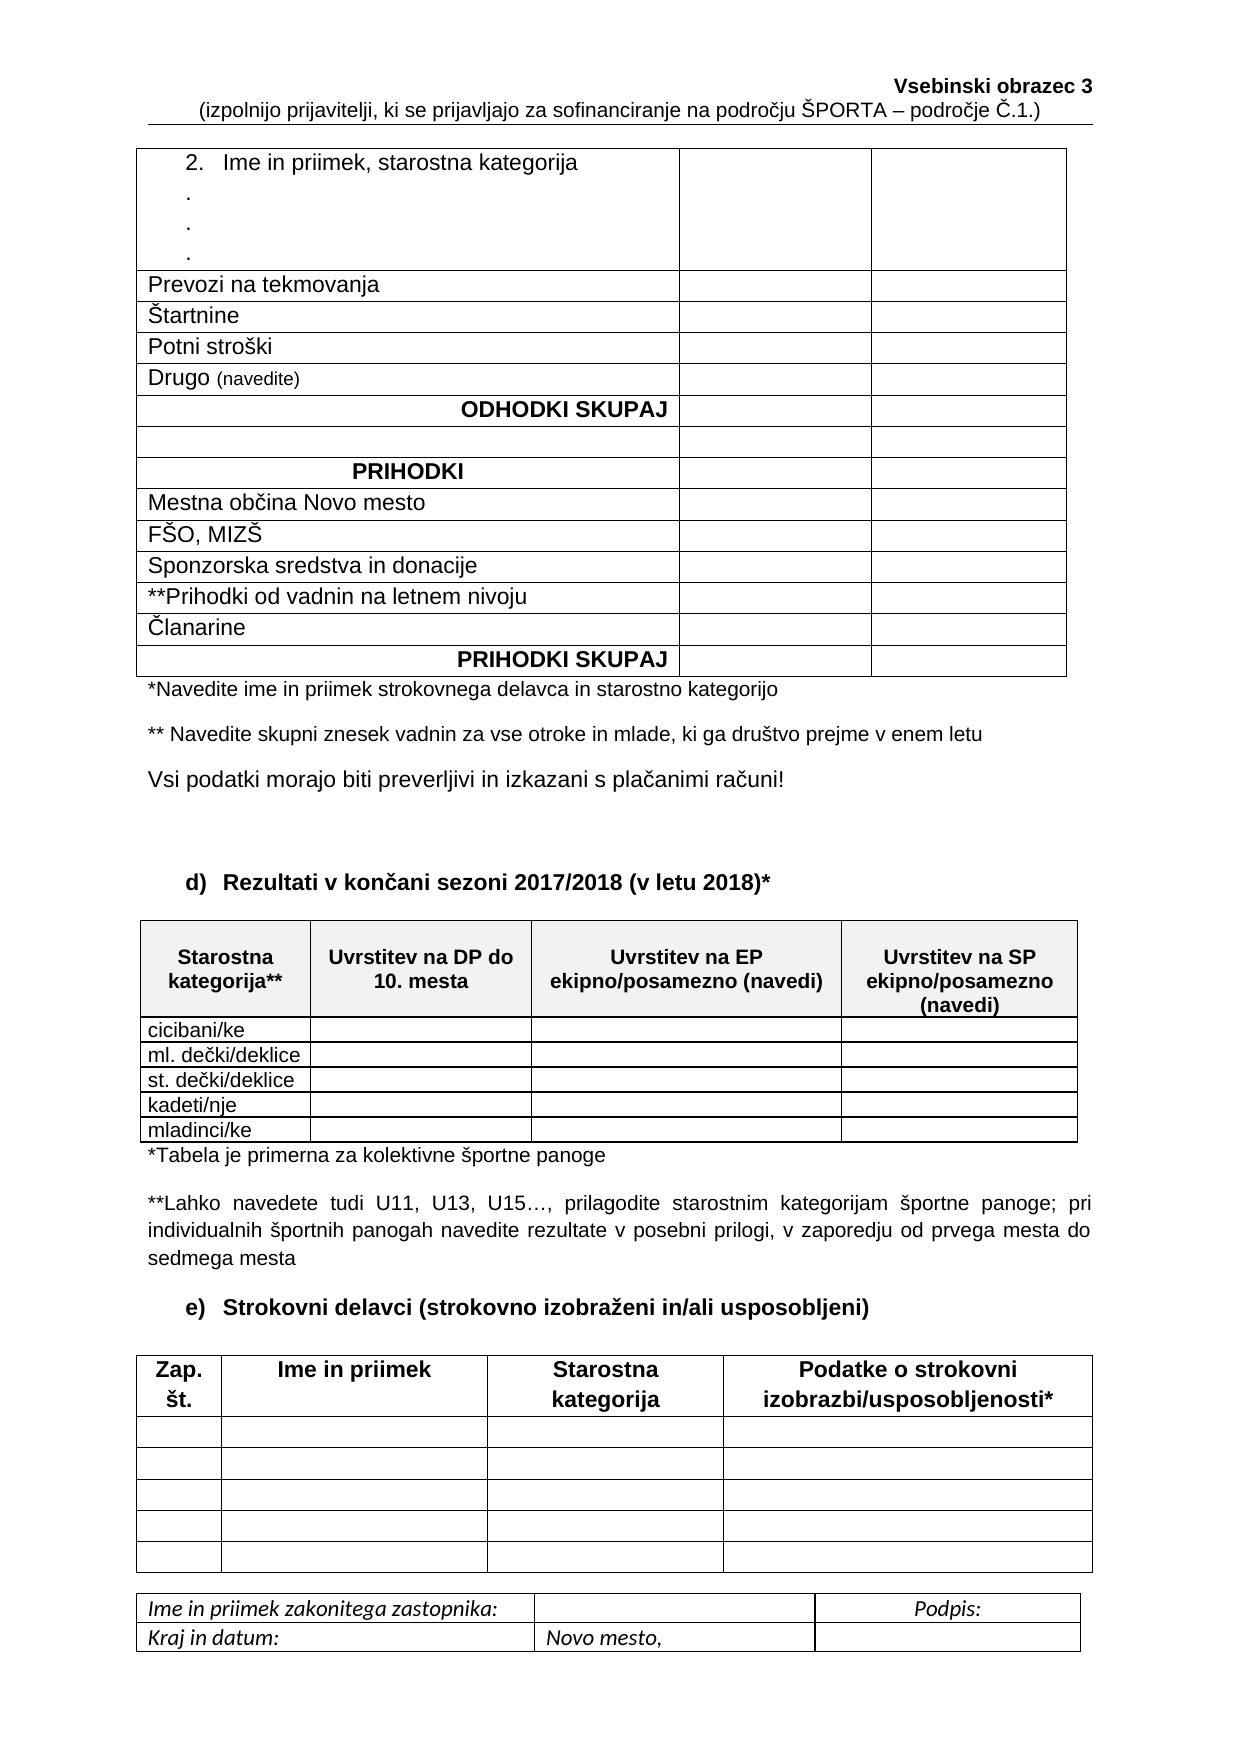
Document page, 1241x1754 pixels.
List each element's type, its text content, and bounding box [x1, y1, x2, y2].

table_cell [680, 583, 871, 613]
table_cell [488, 1448, 723, 1478]
table_cell [872, 552, 1066, 582]
table_cell [724, 1511, 1092, 1541]
table_cell [872, 458, 1066, 488]
table_header Starostna kategorija** [141, 921, 310, 1016]
table_cell [872, 364, 1066, 394]
table_cell [488, 1417, 723, 1447]
table_cell [137, 1542, 221, 1572]
text **Lahko navedete tudi U11, U13, U15…, prilagodite starostnim kategorijam športne panoge; pri individualnih športnih panogah navedite rezultate v posebni prilogi, v zaporedju od prvega mesta do sedmega mesta [148, 1191, 1093, 1270]
table_cell Mestna občina Novo mesto [137, 489, 679, 519]
table_cell [137, 1417, 221, 1447]
table_cell [532, 1068, 841, 1091]
table_cell [222, 1448, 487, 1478]
table_header Uvrstitev na DP do 10. mesta [311, 921, 531, 1016]
table_cell [680, 489, 871, 519]
table_cell [680, 333, 871, 363]
table_cell [137, 1511, 221, 1541]
table_cell [680, 458, 871, 488]
table_header Uvrstitev na SP ekipno/posamezno (navedi) [842, 921, 1077, 1016]
table_cell Štartnine [137, 302, 679, 332]
table_cell [680, 521, 871, 551]
table_header Podatke o strokovni izobrazbi/usposobljenosti* [724, 1356, 1092, 1416]
table_cell [137, 1448, 221, 1478]
table_cell [680, 646, 871, 676]
table_cell [532, 1118, 841, 1141]
table_cell [872, 583, 1066, 613]
table_cell ODHODKI SKUPAJ [137, 396, 679, 426]
table_cell [724, 1417, 1092, 1447]
table_cell [311, 1018, 531, 1041]
table_cell [724, 1480, 1092, 1510]
table_cell [532, 1093, 841, 1116]
table_header Uvrstitev na EP ekipno/posamezno (navedi) [532, 921, 841, 1016]
table_cell [680, 364, 871, 394]
table_cell [872, 302, 1066, 332]
table_cell [488, 1511, 723, 1541]
table_cell [311, 1043, 531, 1066]
table_cell [872, 271, 1066, 301]
table_cell [842, 1068, 1077, 1091]
table_cell [872, 646, 1066, 676]
text *Navedite ime in priimek strokovnega delavca in starostno kategorijo [148, 677, 1093, 701]
text *Tabela je primerna za kolektivne športne panoge [148, 1142, 1093, 1166]
table_cell Članarine [137, 614, 679, 644]
table_cell [680, 427, 871, 457]
table_cell [137, 1480, 221, 1510]
table_cell [311, 1118, 531, 1141]
table_cell [137, 427, 679, 457]
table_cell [137, 149, 679, 269]
table_cell PRIHODKI [137, 458, 679, 488]
list Strokovni delavci (strokovno izobraženi in/ali usposobljeni) [185, 1294, 1093, 1320]
table_cell [872, 149, 1066, 269]
table_cell [311, 1068, 531, 1091]
table_cell Sponzorska sredstva in donacije [137, 552, 679, 582]
table_cell [488, 1542, 723, 1572]
table_cell [724, 1448, 1092, 1478]
table_cell [311, 1093, 531, 1116]
table_cell [680, 271, 871, 301]
table_header Ime in priimek [222, 1356, 487, 1416]
table_cell [842, 1043, 1077, 1066]
table_cell [872, 396, 1066, 426]
table_cell [222, 1542, 487, 1572]
table_cell Prevozi na tekmovanja [137, 271, 679, 301]
table_cell [724, 1542, 1092, 1572]
table_cell [842, 1018, 1077, 1041]
table_cell [680, 396, 871, 426]
table_cell mladinci/ke [141, 1118, 310, 1141]
table_cell ml. dečki/deklice [141, 1043, 310, 1066]
table_cell **Prihodki od vadnin na letnem nivoju [137, 583, 679, 613]
table_cell [680, 614, 871, 644]
table_cell [532, 1018, 841, 1041]
table_header Starostna kategorija [488, 1356, 723, 1416]
text ** Navedite skupni znesek vadnin za vse otroke in mlade, ki ga društvo prejme v enem letu [148, 722, 1093, 746]
list Rezultati v končani sezoni 2017/2018 (v letu 2018)* [185, 868, 1093, 895]
table_cell [842, 1118, 1077, 1141]
table_cell [680, 302, 871, 332]
table_cell [842, 1093, 1077, 1116]
table_cell [222, 1480, 487, 1510]
table_cell PRIHODKI SKUPAJ [137, 646, 679, 676]
table_cell cicibani/ke [141, 1018, 310, 1041]
table_cell [872, 521, 1066, 551]
text Vsi podatki morajo biti preverljivi in izkazani s plačanimi računi! [148, 766, 1093, 793]
table_header Zap. št. [137, 1356, 221, 1416]
table_cell kadeti/nje [141, 1093, 310, 1116]
table_cell [872, 614, 1066, 644]
table_cell [680, 552, 871, 582]
table_cell Potni stroški [137, 333, 679, 363]
table_cell [872, 489, 1066, 519]
table_cell [872, 427, 1066, 457]
table_cell [872, 333, 1066, 363]
table_cell FŠO, MIZŠ [137, 521, 679, 551]
table_cell [222, 1511, 487, 1541]
table_cell [532, 1043, 841, 1066]
table_cell st. dečki/deklice [141, 1068, 310, 1091]
table_cell Drugo (navedite) [137, 364, 679, 394]
table_cell [488, 1480, 723, 1510]
table_cell [222, 1417, 487, 1447]
table_cell [680, 149, 871, 269]
